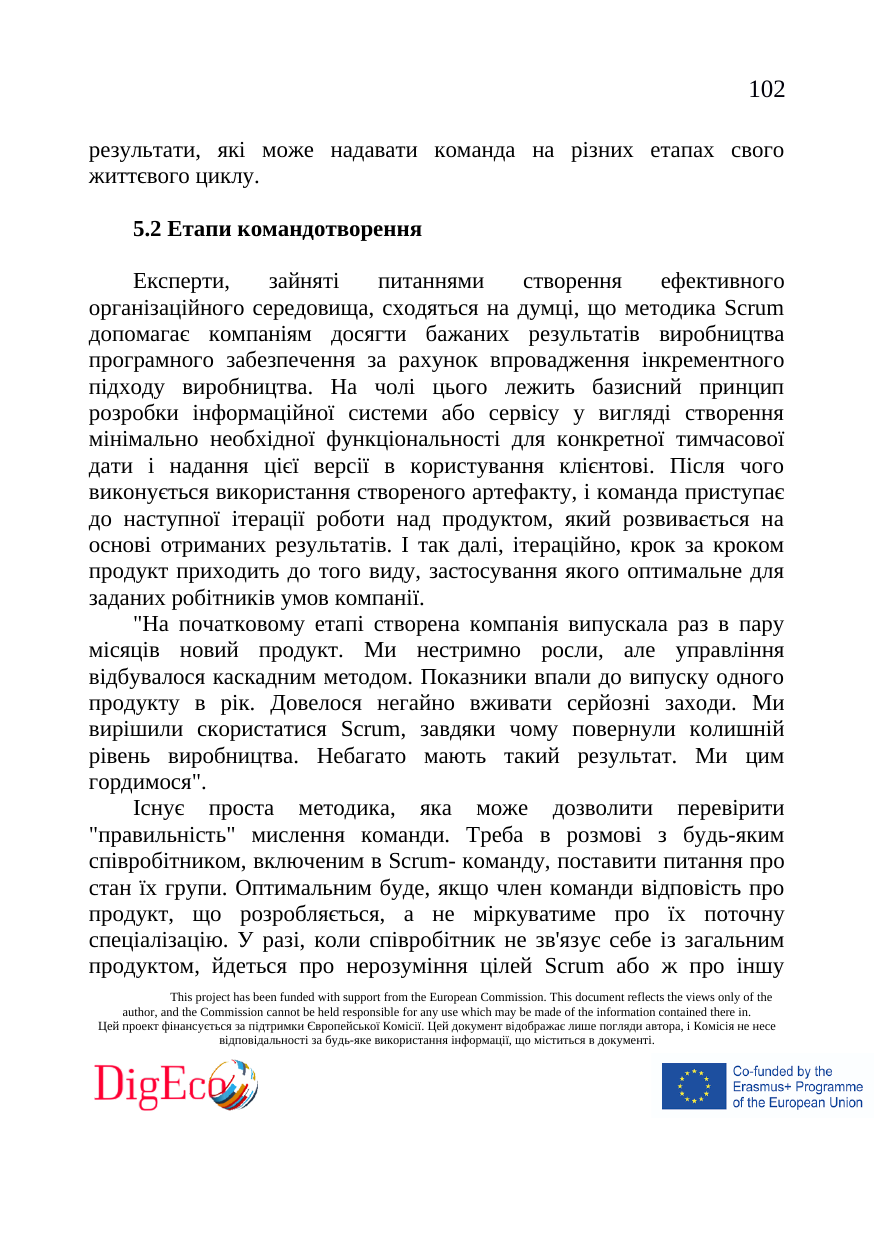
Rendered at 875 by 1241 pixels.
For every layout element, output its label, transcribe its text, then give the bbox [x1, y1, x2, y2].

picture [651, 1053, 874, 1118]
text Експерти, зайняті питаннями створення ефективного організаційного середовища, сходяться на думці, що методика Scrum допомагає компаніям досягти бажаних результатів виробництва програмного забезпечення за рахунок впровадження інкрементного підходу виробництва. На чолі цього лежить базисний принцип розробки інформаційної системи або сервісу у вигляді створення мінімально необхідної функціональності для конкретної тимчасової дати і надання цієї версії в користування клієнтові. Після чого виконується використання створеного артефакту, і команда приступає до наступної ітерації роботи над продуктом, який розвивається на основі отриманих результатів. І так далі, ітераційно, крок за кроком продукт приходить до того виду, застосування якого оптимальне для заданих робітників умов компанії. [89, 267, 785, 610]
text "На початковому етапі створена компанія випускала раз в пару місяців новий продукт. Ми нестримно росли, але управління відбувалося каскадним методом. Показники впали до випуску одного продукту в рік. Довелося негайно вживати серйозні заходи. Ми вирішили скористатися Scrum, завдяки чому повернули колишній рівень виробництва. Небагато мають такий результат. Ми цим гордимося". [89, 610, 785, 794]
subtitle 5.2 Етапи командотворення [89, 215, 785, 241]
picture [91, 1055, 261, 1115]
